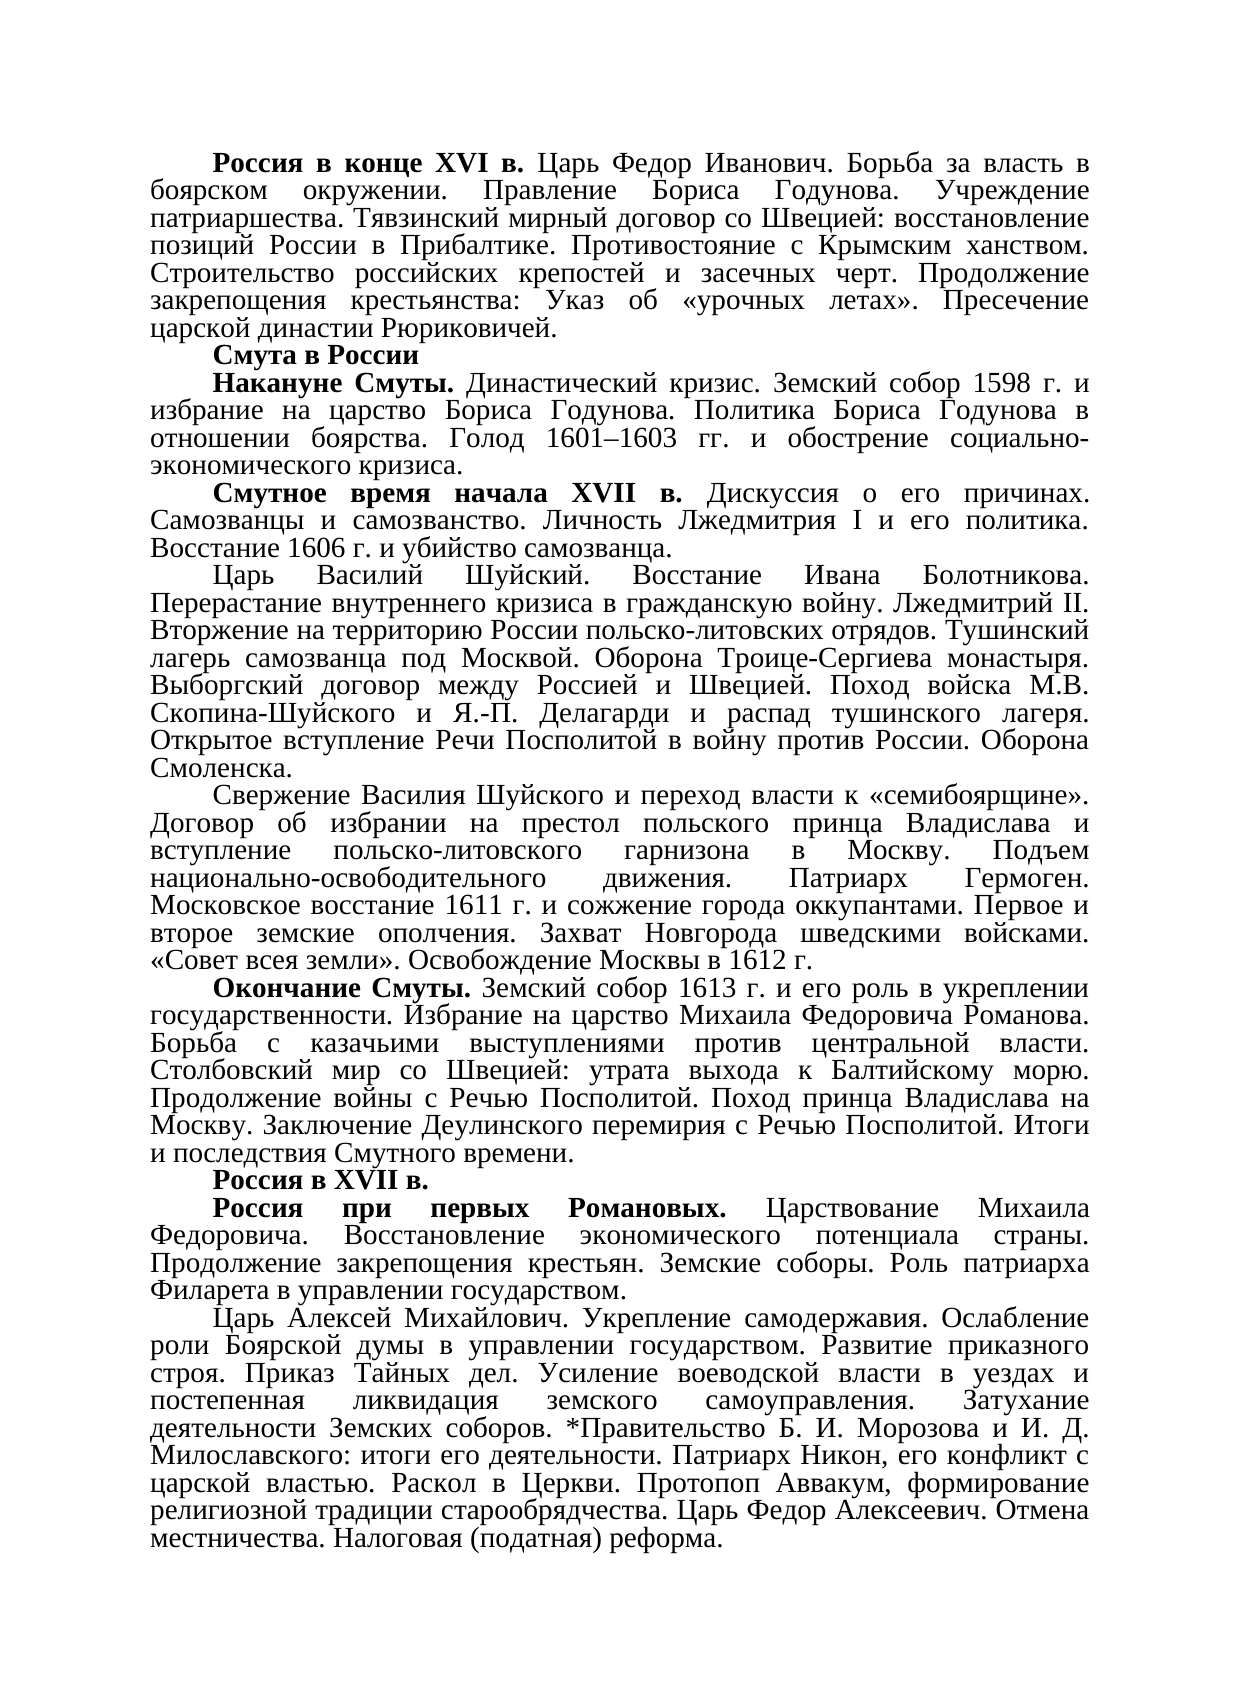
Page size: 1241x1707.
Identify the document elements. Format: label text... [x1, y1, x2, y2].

text Накануне Смуты. Династический кризис. Земский собор 1598 г. и избрание на царство Бориса Годунова. Политика Бориса Годунова в отношении боярства. Голод 1601–1603 гг. и обострение социально-экономического кризиса. [150, 370, 1090, 480]
text Россия при первых Романовых. Царствование Михаила Федоровича. Восстановление экономического потенциала страны. Продолжение закрепощения крестьян. Земские соборы. Роль патриарха Филарета в управлении государством. [150, 1195, 1090, 1305]
text Царь Василий Шуйский. Восстание Ивана Болотникова. Перерастание внутреннего кризиса в гражданскую войну. Лжедмитрий II. Вторжение на территорию России польско-литовских отрядов. Тушинский лагерь самозванца под Москвой. Оборона Троице-Сергиева монастыря. Выборгский договор между Россией и Швецией. Поход войска М.В. Скопина-Шуйского и Я.‑П. Делагарди и распад тушинского лагеря. Открытое вступление Речи Посполитой в войну против России. Оборона Смоленска. [150, 562, 1090, 782]
text Смута в России [150, 342, 1090, 370]
text Россия в конце XVI в. Царь Федор Иванович. Борьба за власть в боярском окружении. Правление Бориса Годунова. Учреждение патриаршества. Тявзинский мирный договор со Швецией: восстановление позиций России в Прибалтике. Противостояние с Крымским ханством. Строительство российских крепостей и засечных черт. Продолжение закрепощения крестьянства: Указ об «урочных летах». Пресечение царской династии Рюриковичей. [150, 150, 1090, 342]
text Окончание Смуты. Земский собор 1613 г. и его роль в укреплении государственности. Избрание на царство Михаила Федоровича Романова. Борьба с казачьими выступлениями против центральной власти. Столбовский мир со Швецией: утрата выхода к Балтийскому морю. Продолжение войны с Речью Посполитой. Поход принца Владислава на Москву. Заключение Деулинского перемирия с Речью Посполитой. Итоги и последствия Смутного времени. [150, 975, 1090, 1167]
text Царь Алексей Михайлович. Укрепление самодержавия. Ослабление роли Боярской думы в управлении государством. Развитие приказного строя. Приказ Тайных дел. Усиление воеводской власти в уездах и постепенная ликвидация земского самоуправления. Затухание деятельности Земских соборов. *Правительство Б. И. Морозова и И. Д. Милославского: итоги его деятельности. Патриарх Никон, его конфликт с царской властью. Раскол в Церкви. Протопоп Аввакум, формирование религиозной традиции старообрядчества. Царь Федор Алексеевич. Отмена местничества. Налоговая (податная) реформа. [150, 1305, 1090, 1552]
text Смутное время начала XVII в. Дискуссия о его причинах. Самозванцы и самозванство. Личность Лжедмитрия I и его политика. Восстание 1606 г. и убийство самозванца. [150, 480, 1090, 562]
text Свержение Василия Шуйского и переход власти к «семибоярщине». Договор об избрании на престол польского принца Владислава и вступление польско-литовского гарнизона в Москву. Подъем национально-освободительного движения. Патриарх Гермоген. Московское восстание 1611 г. и сожжение города оккупантами. Первое и второе земские ополчения. Захват Новгорода шведскими войсками. «Совет всея земли». Освобождение Москвы в 1612 г. [150, 782, 1090, 975]
text Россия в XVII в. [150, 1167, 1090, 1195]
